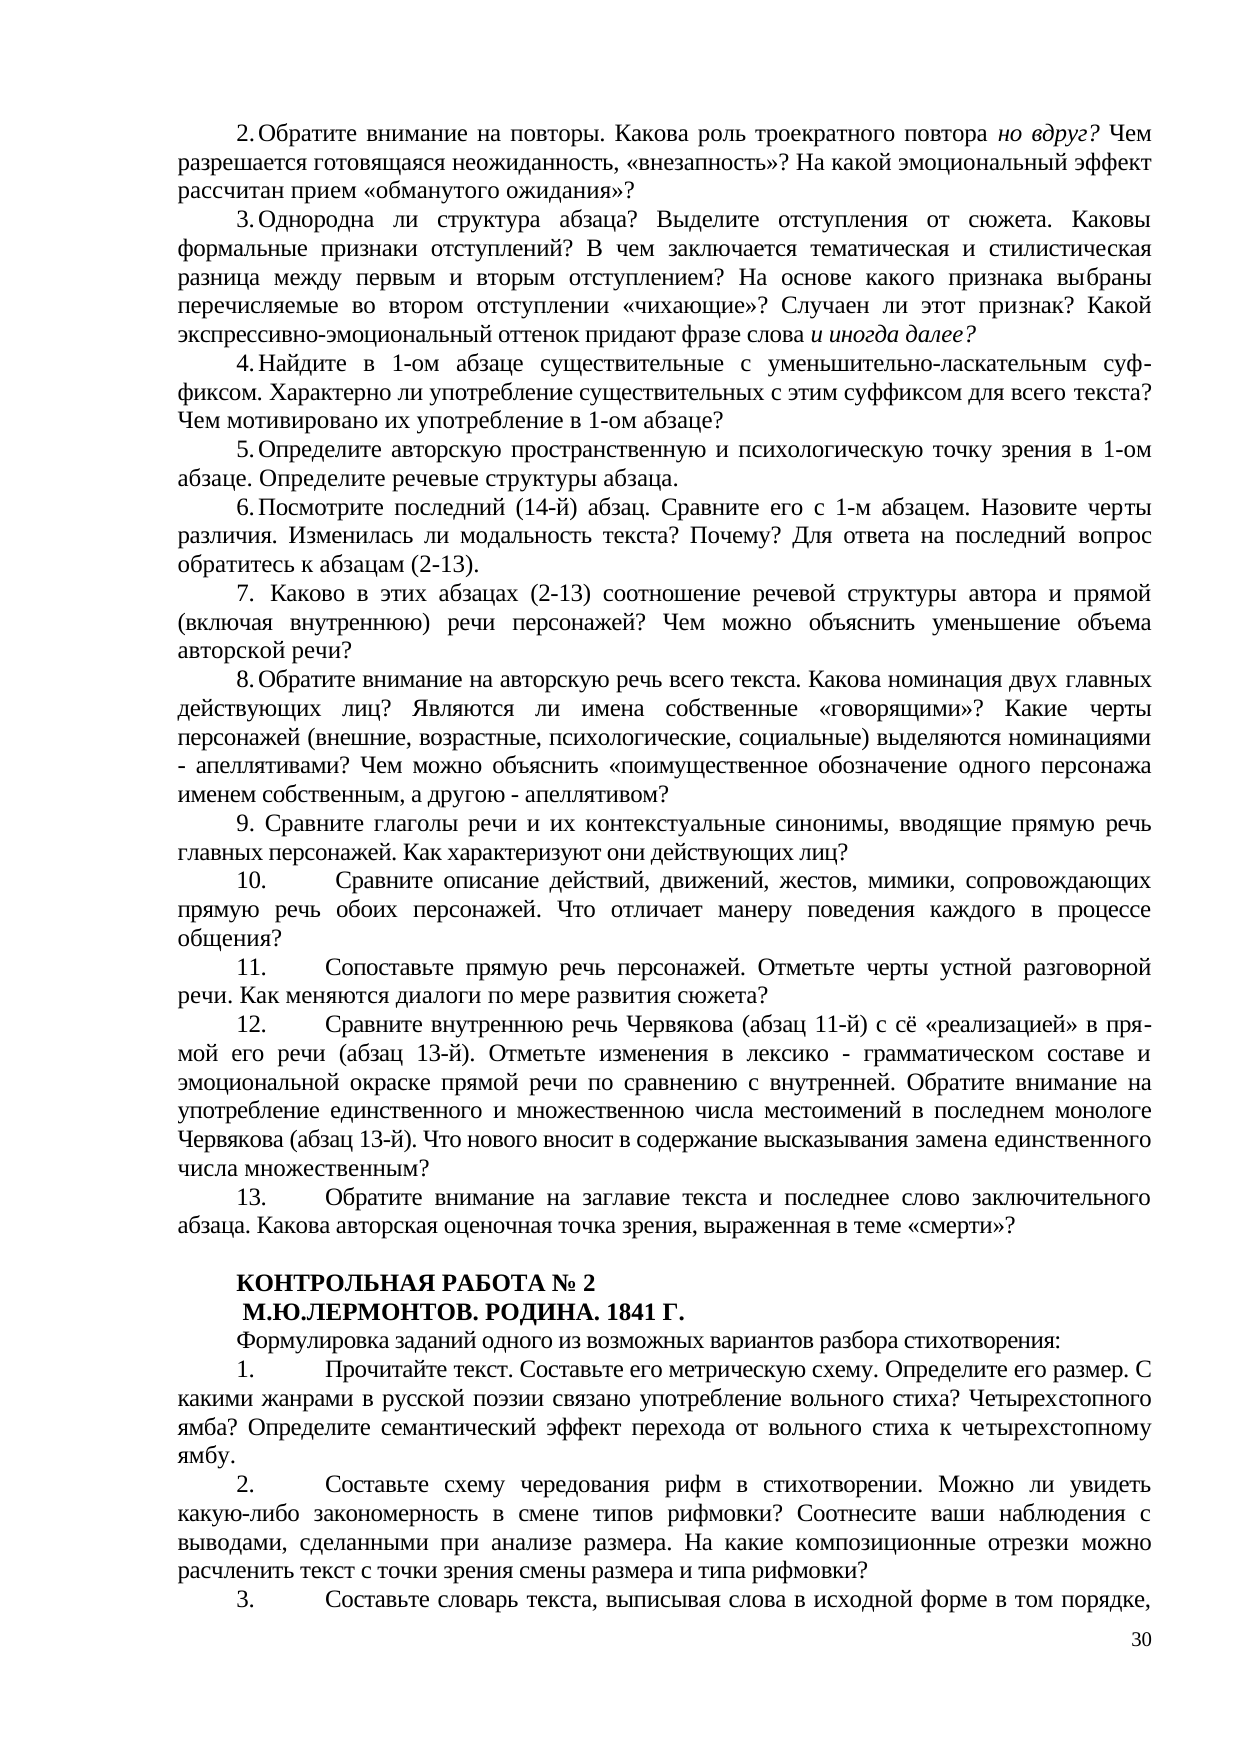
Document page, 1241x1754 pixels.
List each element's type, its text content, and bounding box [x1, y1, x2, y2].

list Обратите внимание на повторы. Какова роль троекратного повтора но вдруг? Чем разрешается готовящаяся неожиданность, «внезапность»? На какой эмоциональный эффект рассчитан прием «обманутого ожидания»? [177, 118, 1152, 204]
list Найдите в 1-ом абзаце существительные с уменьшительно-ласкательным суффиксом. Характерно ли употребление существительных с этим суффиксом для всего текста? Чем мотивировано их употребление в 1-ом абзаце? [177, 348, 1152, 434]
list Посмотрите последний (14-й) абзац. Сравните его с 1-м абзацем. Назовите черты различия. Изменилась ли модальность текста? Почему? Для ответа на последний вопрос обратитесь к абзацам (2-13). [177, 492, 1152, 578]
text М.Ю.ЛЕРМОНТОВ. РОДИНА. 1841 Г. [177, 1297, 1152, 1326]
list Однородна ли структура абзаца? Выделите отступления от сюжета. Каковы формальные признаки отступлений? В чем заключается тематическая и стилистическая разница между первым и вторым отступлением? На основе какого признака выбраны перечисляемые во втором отступлении «чихающие»? Случаен ли этот признак? Какой экспрессивно-эмоциональный оттенок придают фразе слова и иногда далее? [177, 204, 1152, 348]
list Обратите внимание на авторскую речь всего текста. Какова номинация двух главных действующих лиц? Являются ли имена собственные «говорящими»? Какие черты персонажей (внешние, возрастные, психологические, социальные) выделяются номинациями - апеллятивами? Чем можно объяснить «поимущественное обозначение одного персонажа именем собственным, а другою - апеллятивом? [177, 664, 1152, 808]
list Каково в этих абзацах (2-13) соотношение речевой структуры автора и прямой (включая внутреннюю) речи персонажей? Чем можно объяснить уменьшение объема авторской речи? [177, 578, 1152, 664]
text КОНТРОЛЬНАЯ РАБОТА № 2 [177, 1268, 1152, 1297]
list Сравните описание действий, движений, жестов, мимики, сопровождающих прямую речь обоих персонажей. Что отличает манеру поведения каждого в процессе общения? [177, 866, 1152, 952]
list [177, 1584, 1152, 1613]
list Сопоставьте прямую речь персонажей. Отметьте черты устной разговорной речи. Как меняются диалоги по мере развития сюжета? [177, 952, 1152, 1009]
list Прочитайте текст. Составьте его метрическую схему. Определите его размер. С какими жанрами в русской поэзии связано употребление вольного стиха? Четырехстопного ямба? Определите семантический эффект перехода от вольного стиха к четырехстопному ямбу. [177, 1354, 1152, 1469]
list Определите авторскую пространственную и психологическую точку зрения в 1-ом абзаце. Определите речевые структуры абзаца. [177, 434, 1152, 492]
list Сравните внутреннюю речь Червякова (абзац 11-й) с сё «реализацией» в прямой его речи (абзац 13-й). Отметьте изменения в лексико - грамматическом составе и эмоциональной окраске прямой речи по сравнению с внутренней. Обратите внимание на употребление единственного и множественною числа местоимений в последнем монологе Червякова (абзац 13-й). Что нового вносит в содержание высказывания замена единственного числа множественным? [177, 1009, 1152, 1182]
text Формулировка заданий одного из возможных вариантов разбора стихотворения: [177, 1326, 1152, 1354]
text 9. Сравните глаголы речи и их контекстуальные синонимы, вводящие прямую речь главных персонажей. Как характеризуют они действующих лиц? [177, 808, 1152, 866]
list Составьте схему чередования рифм в стихотворении. Можно ли увидеть какую-либо закономерность в смене типов рифмовки? Соотнесите ваши наблюдения с выводами, сделанными при анализе размера. На какие композиционные отрезки можно расчленить текст с точки зрения смены размера и типа рифмовки? [177, 1469, 1152, 1584]
list Обратите внимание на заглавие текста и последнее слово заключительного абзаца. Какова авторская оценочная точка зрения, выраженная в теме «смерти»? [177, 1182, 1152, 1239]
